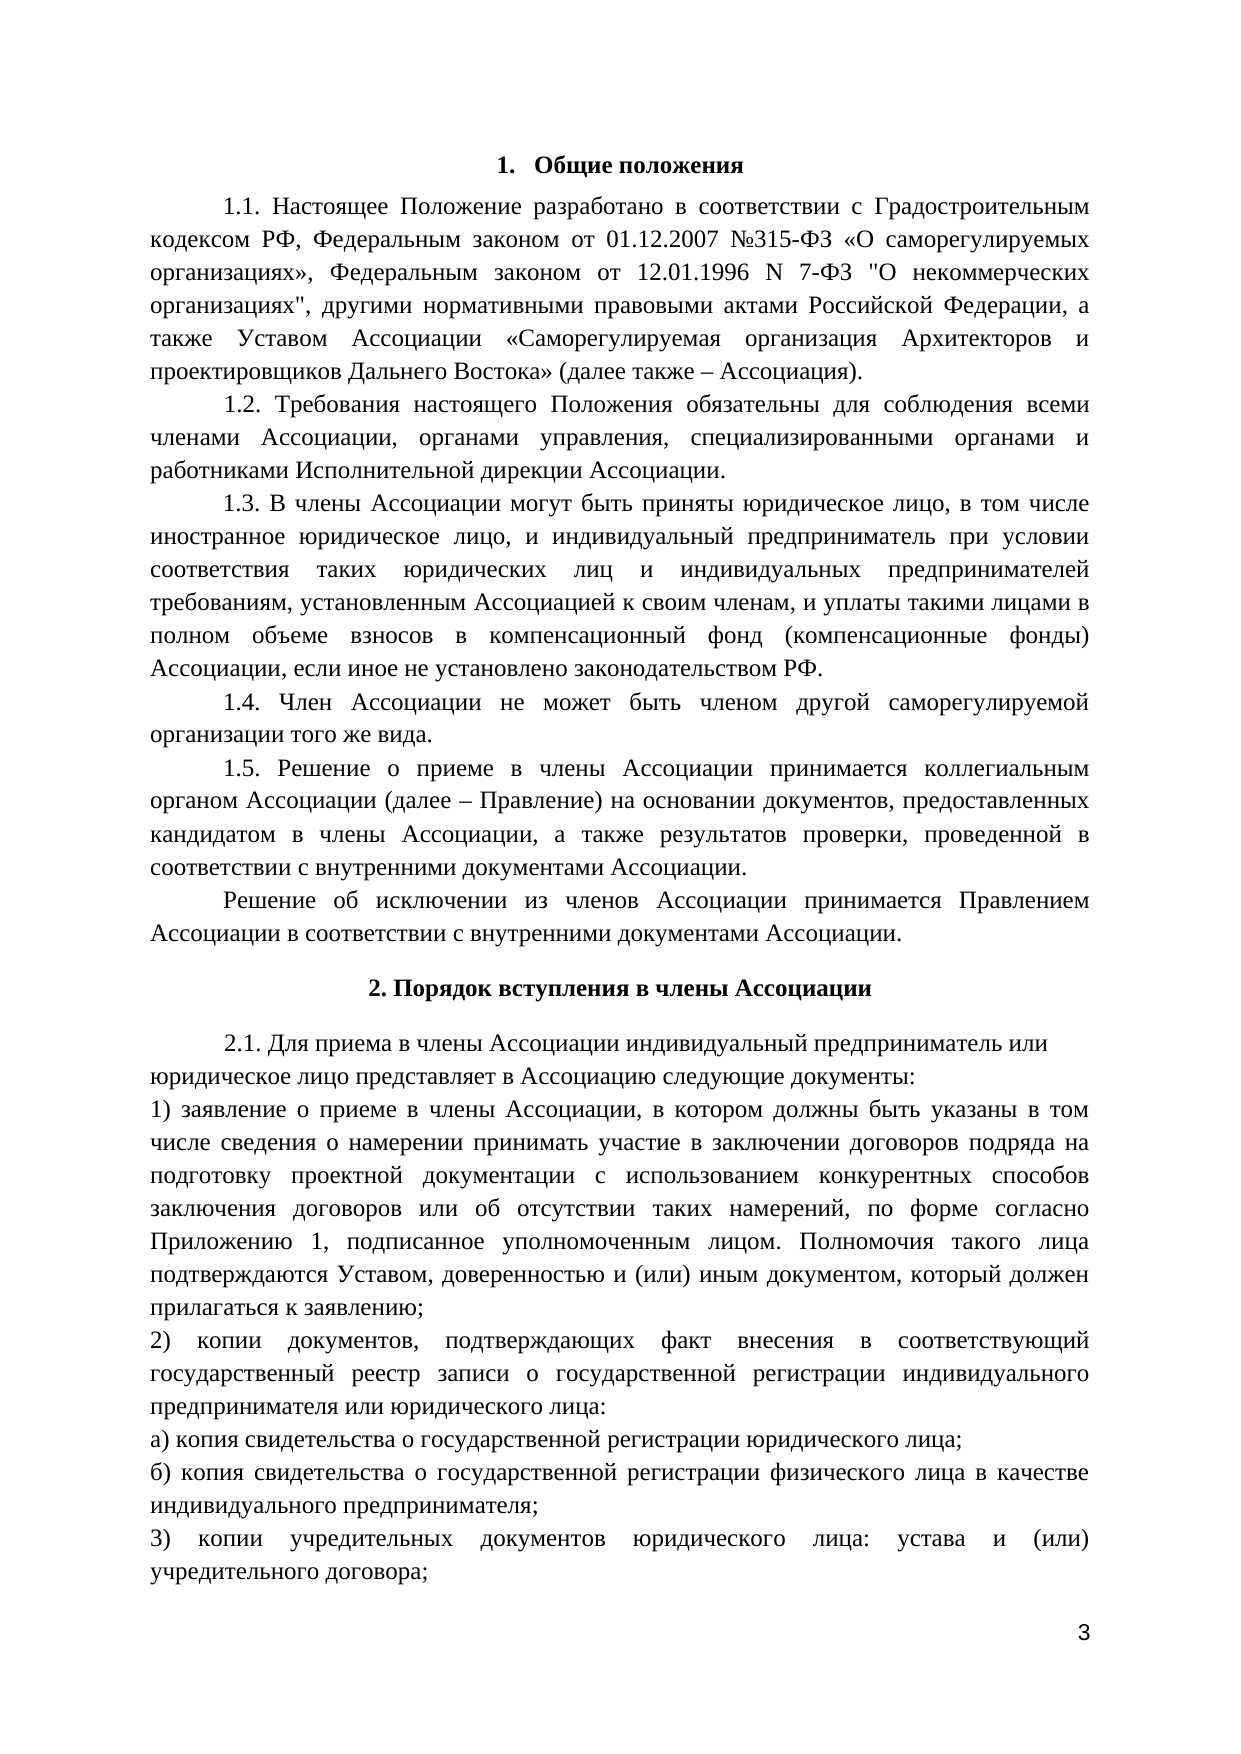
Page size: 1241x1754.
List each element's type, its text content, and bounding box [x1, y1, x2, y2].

subtitle 2. Порядок вступления в члены Ассоциации [150, 973, 1090, 1001]
text 1.5. Решение о приеме в члены Ассоциации принимается коллегиальным органом Ассоциации (далее – Правление) на основании документов, предоставленных кандидатом в члены Ассоциации, а также результатов проверки, проведенной в соответствии с внутренними документами Ассоциации. [150, 753, 1090, 880]
subtitle 2.1. Для приема в члены Ассоциации индивидуальный предприниматель или юридическое лицо представляет в Ассоциацию следующие документы: [150, 1028, 1090, 1089]
subtitle 1. Общие положения [150, 150, 1090, 179]
text 2) копии документов, подтверждающих факт внесения в соответствующий государственный реестр записи о государственной регистрации индивидуального предпринимателя или юридического лица: [150, 1325, 1090, 1420]
text 1.3. В члены Ассоциации могут быть приняты юридическое лицо, в том числе иностранное юридическое лицо, и индивидуальный предприниматель при условии соответствия таких юридических лиц и индивидуальных предпринимателей требованиям, установленным Ассоциацией к своим членам, и уплаты такими лицами в полном объеме взносов в компенсационный фонд (компенсационные фонды) Ассоциации, если иное не установлено законодательством РФ. [150, 488, 1090, 682]
text 3) копии учредительных документов юридического лица: устава и (или) учредительного договора; [150, 1523, 1090, 1585]
text 1.4. Член Ассоциации не может быть членом другой саморегулируемой организации того же вида. [150, 687, 1090, 748]
text Решение об исключении из членов Ассоциации принимается Правлением Ассоциации в соответствии с внутренними документами Ассоциации. [150, 885, 1090, 946]
text 1) заявление о приеме в члены Ассоциации, в котором должны быть указаны в том числе сведения о намерении принимать участие в заключении договоров подряда на подготовку проектной документации с использованием конкурентных способов заключения договоров или об отсутствии таких намерений, по форме согласно Приложению 1, подписанное уполномоченным лицом. Полномочия такого лица подтверждаются Уставом, доверенностью и (или) иным документом, который должен прилагаться к заявлению; [150, 1094, 1090, 1321]
text 1.1. Настоящее Положение разработано в соответствии с Градостроительным кодексом РФ, Федеральным законом от 01.12.2007 №315-ФЗ «О саморегулируемых организациях», Федеральным законом от 12.01.1996 N 7-ФЗ "О некоммерческих организациях", другими нормативными правовыми актами Российской Федерации, а также Уставом Ассоциации «Саморегулируемая организация Архитекторов и проектировщиков Дальнего Востока» (далее также – Ассоциация). [150, 191, 1090, 385]
text б) копия свидетельства о государственной регистрации физического лица в качестве индивидуального предпринимателя; [150, 1457, 1090, 1519]
text а) копия свидетельства о государственной регистрации юридического лица; [150, 1424, 1090, 1453]
text 1.2. Требования настоящего Положения обязательны для соблюдения всеми членами Ассоциации, органами управления, специализированными органами и работниками Исполнительной дирекции Ассоциации. [150, 389, 1090, 484]
